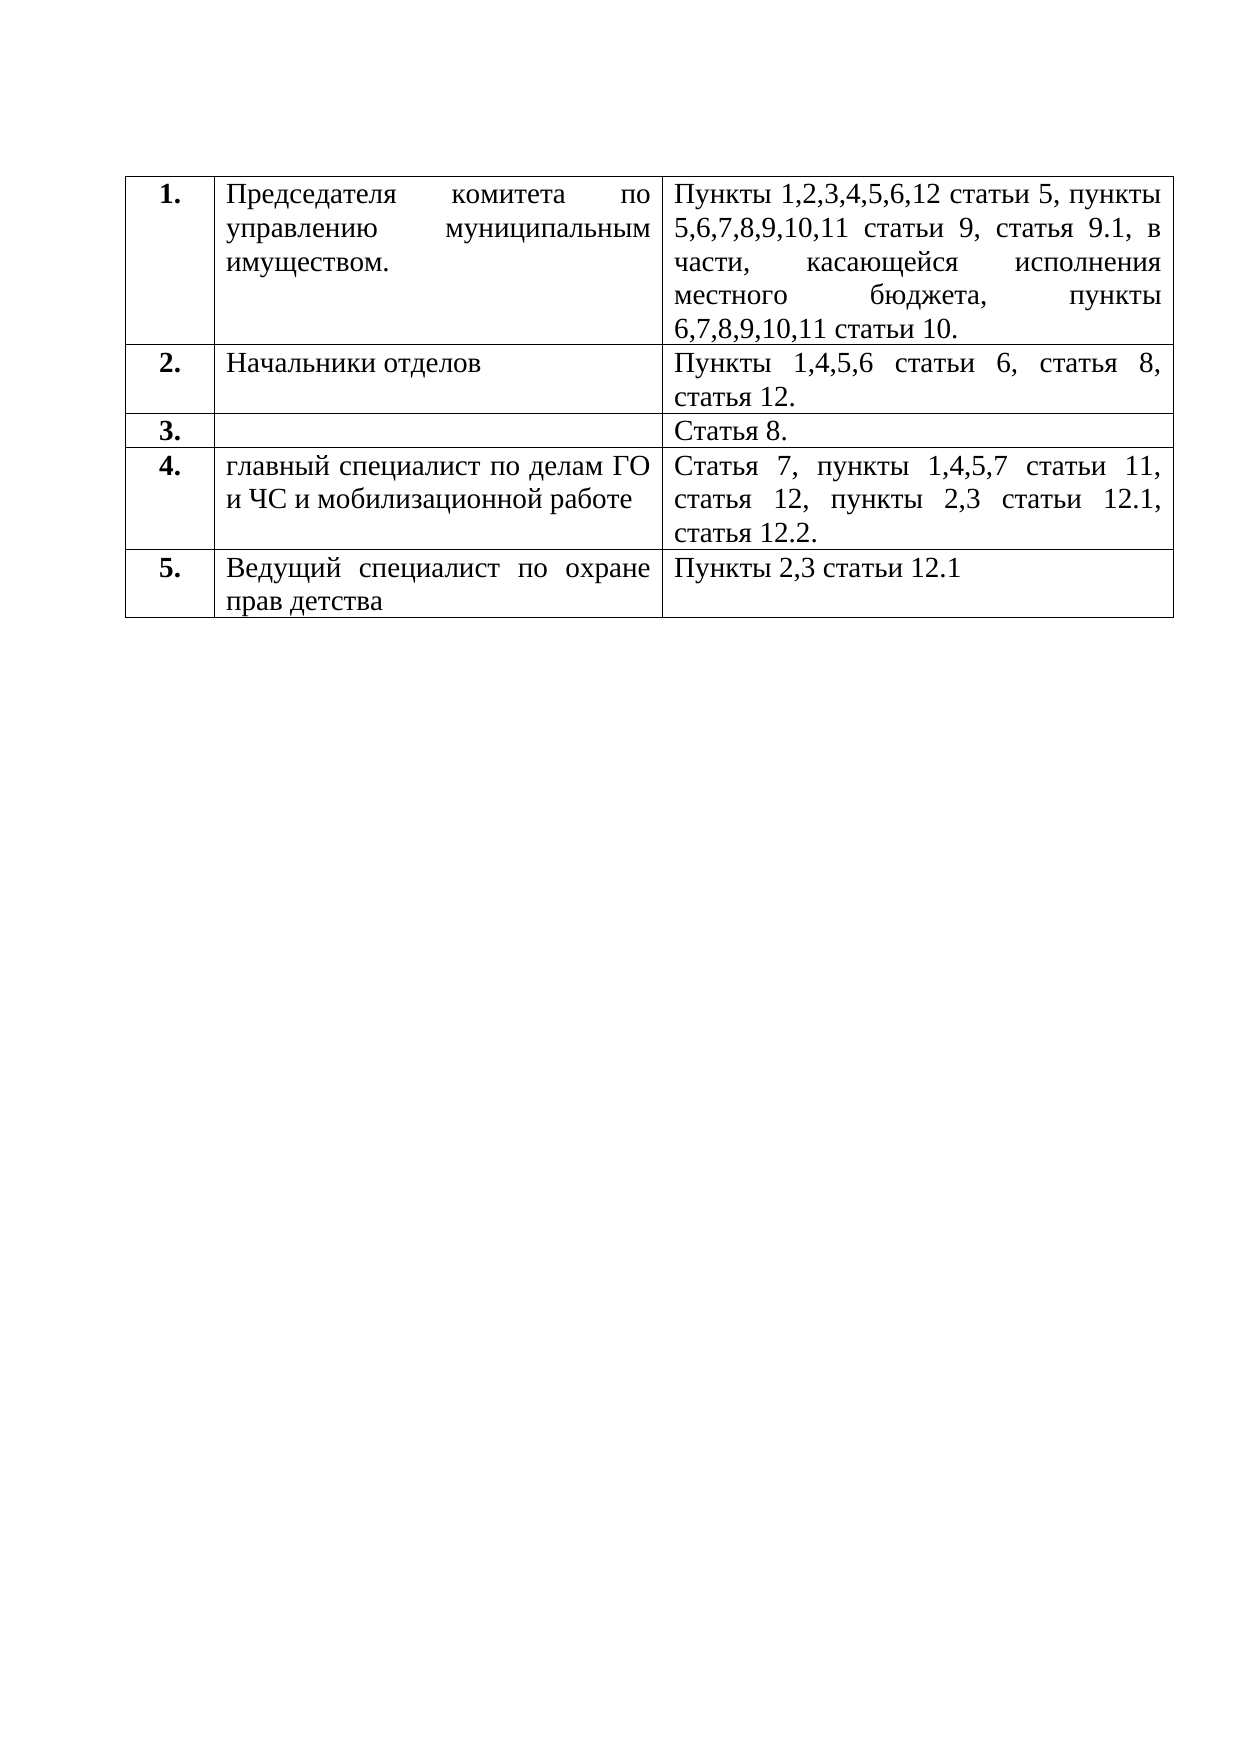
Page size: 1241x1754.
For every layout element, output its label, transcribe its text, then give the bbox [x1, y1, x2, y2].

table_cell Начальники отделов [215, 345, 662, 412]
table_cell 4. [126, 448, 214, 549]
table_cell Пункты 2,3 статьи 12.1 [663, 550, 1173, 617]
table_cell 2. [126, 345, 214, 412]
table_cell Пункты 1,4,5,6 статьи 6, статья 8, статья 12. [663, 345, 1173, 412]
table_cell главный специалист по делам ГО и ЧС и мобилизационной работе [215, 448, 662, 549]
table_cell Статья 8. [663, 414, 1173, 447]
table_header Председателя комитета по управлению муниципальным имуществом. [215, 177, 662, 344]
table_header 1. [126, 177, 214, 344]
table_cell Ведущий специалист по охране прав детства [215, 550, 662, 617]
table_header Пункты 1,2,3,4,5,6,12 статьи 5, пункты 5,6,7,8,9,10,11 статьи 9, статья 9.1, в части, касающейся исполнения местного бюджета, пункты 6,7,8,9,10,11 статьи 10. [663, 177, 1173, 344]
table_cell 3. [126, 414, 214, 447]
table_cell [215, 414, 662, 447]
table_cell 5. [126, 550, 214, 617]
table_cell Статья 7, пункты 1,4,5,7 статьи 11, статья 12, пункты 2,3 статьи 12.1, статья 12.2. [663, 448, 1173, 549]
